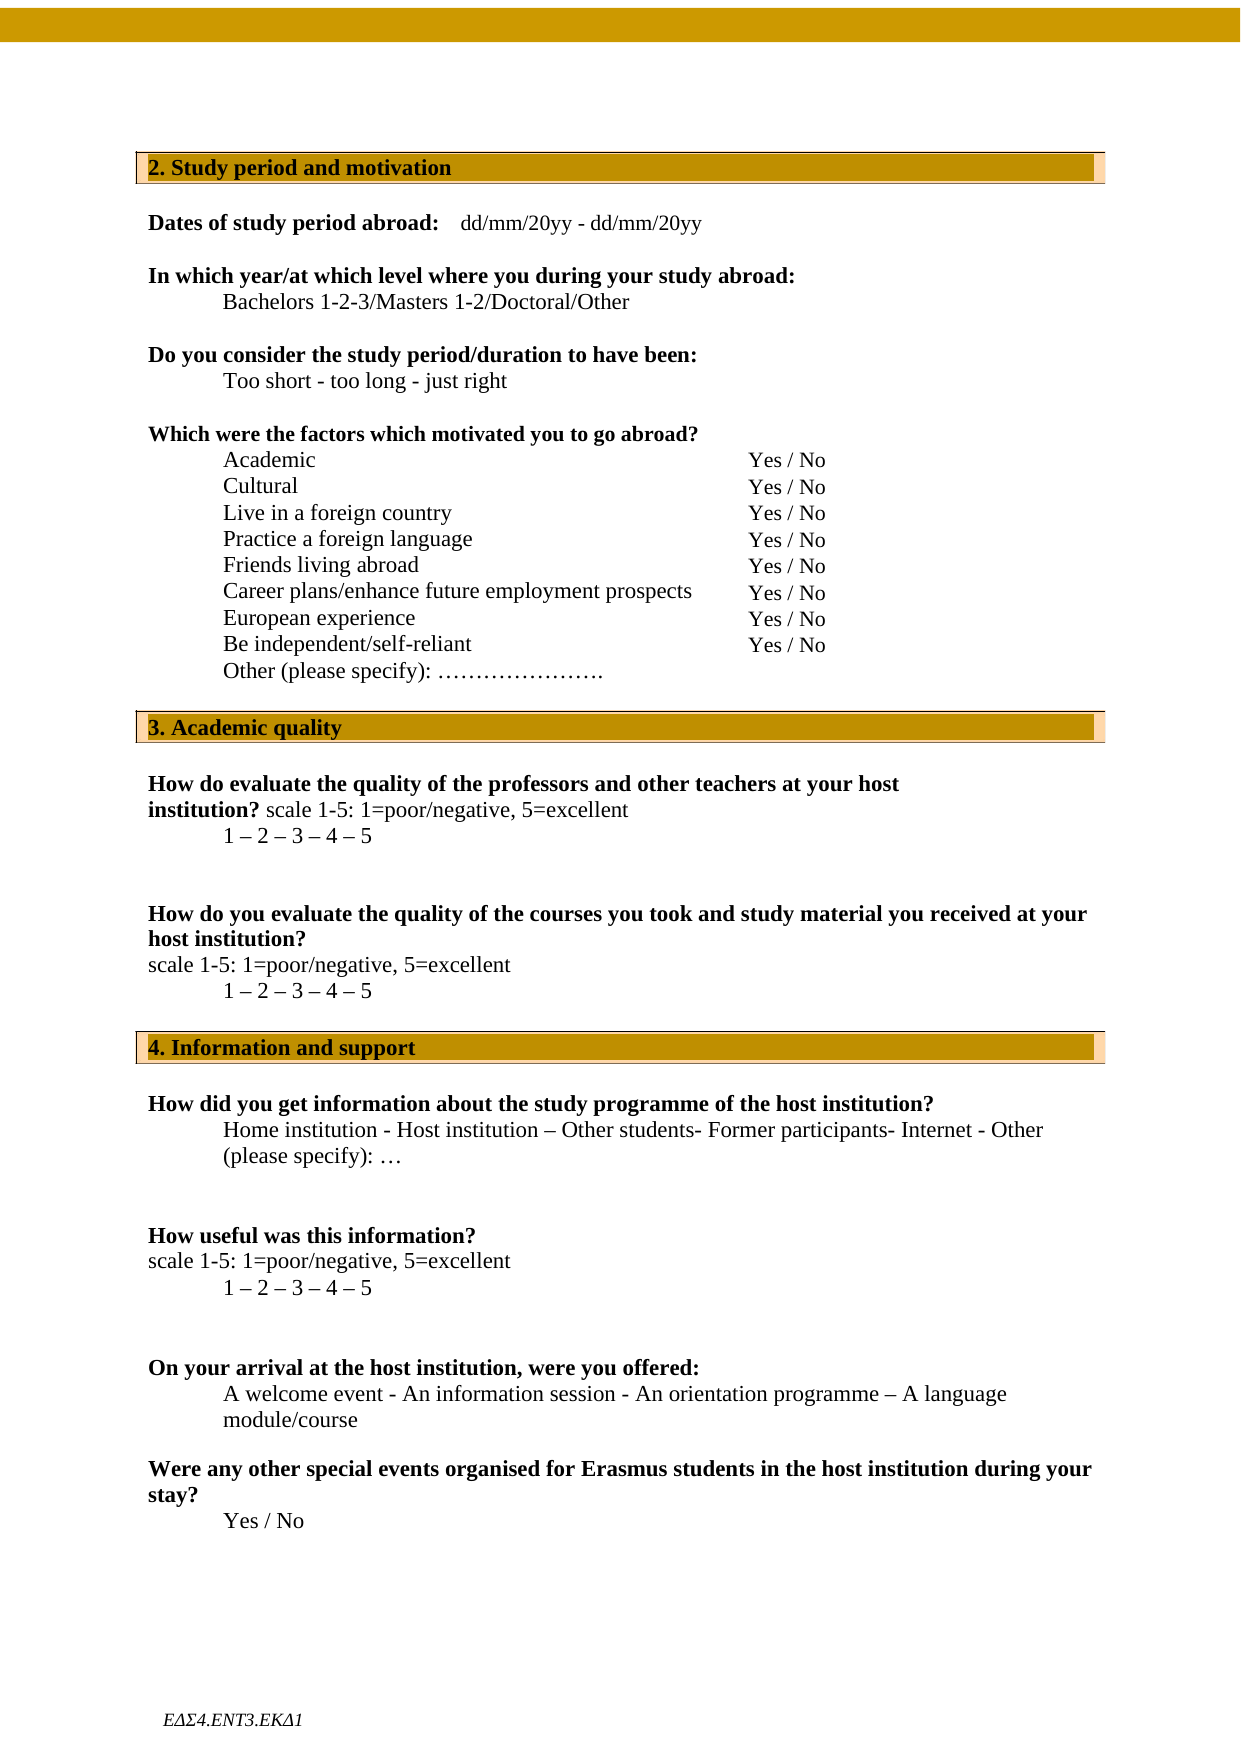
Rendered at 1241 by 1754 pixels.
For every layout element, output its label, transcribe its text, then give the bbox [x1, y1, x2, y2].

text Yes / No [748, 553, 1094, 578]
text Yes / No [748, 632, 1094, 658]
text 1 – 2 – 3 – 4 – 5 [223, 977, 1094, 1004]
text scale 1-5: 1=poor/negative, 5=excellent [148, 1248, 1094, 1274]
text Academic [223, 447, 725, 472]
text Yes / No [748, 500, 1094, 525]
text How do evaluate the quality of the professors and other teachers at your host institution? scale 1-5: 1=poor/negative, 5=excellent [148, 771, 1017, 822]
text Yes / No [748, 447, 1094, 472]
text Too short - too long - just right [223, 368, 1094, 393]
text In which year/at which level where you during your study abroad: [148, 262, 1094, 289]
text Do you consider the study period/duration to have been: [148, 341, 1094, 368]
text Yes / No [748, 474, 1094, 499]
text How useful was this information? [148, 1222, 1094, 1248]
text Yes / No [223, 1508, 1094, 1533]
text Be independent/self-reliant [223, 631, 725, 657]
text scale 1-5: 1=poor/negative, 5=excellent [148, 952, 1094, 977]
text Practice a foreign language [223, 525, 725, 552]
text Yes / No [748, 527, 1094, 552]
text Other (please specify): …………………. [223, 657, 725, 683]
text On your arrival at the host institution, were you offered: [148, 1354, 1094, 1380]
text How do you evaluate the quality of the courses you took and study material you received at your host institution? [148, 901, 1092, 952]
text 2. Study period and motivation [148, 154, 1094, 181]
text Career plans/enhance future employment prospects [223, 578, 725, 604]
text Yes / No [748, 579, 1094, 605]
text How did you get information about the study programme of the host institution? [148, 1089, 1094, 1116]
text Which were the factors which motivated you to go abroad? [148, 421, 725, 447]
text Cultural [223, 472, 725, 499]
text Bachelors 1-2-3/Masters 1-2/Doctoral/Other [148, 289, 704, 314]
text 1 – 2 – 3 – 4 – 5 [223, 822, 1094, 848]
text 1 – 2 – 3 – 4 – 5 [223, 1274, 1094, 1300]
text 4. Information and support [148, 1034, 1094, 1060]
text 3. Academic quality [148, 714, 1094, 740]
text Friends living abroad [223, 552, 725, 578]
text A welcome event - An information session - An orientation programme – A language module/course [223, 1381, 1092, 1432]
text European experience [223, 604, 725, 631]
text Home institution - Host institution – Other students- Former participants- Internet - Other (please specify): … [223, 1117, 1094, 1168]
text Live in a foreign country [223, 499, 725, 525]
text Were any other special events organised for Erasmus students in the host institution during your stay? [148, 1456, 1094, 1508]
text Dates of study period abroad: dd/mm/20yy - dd/mm/20yy [148, 209, 1094, 236]
text Yes / No [748, 606, 1094, 631]
